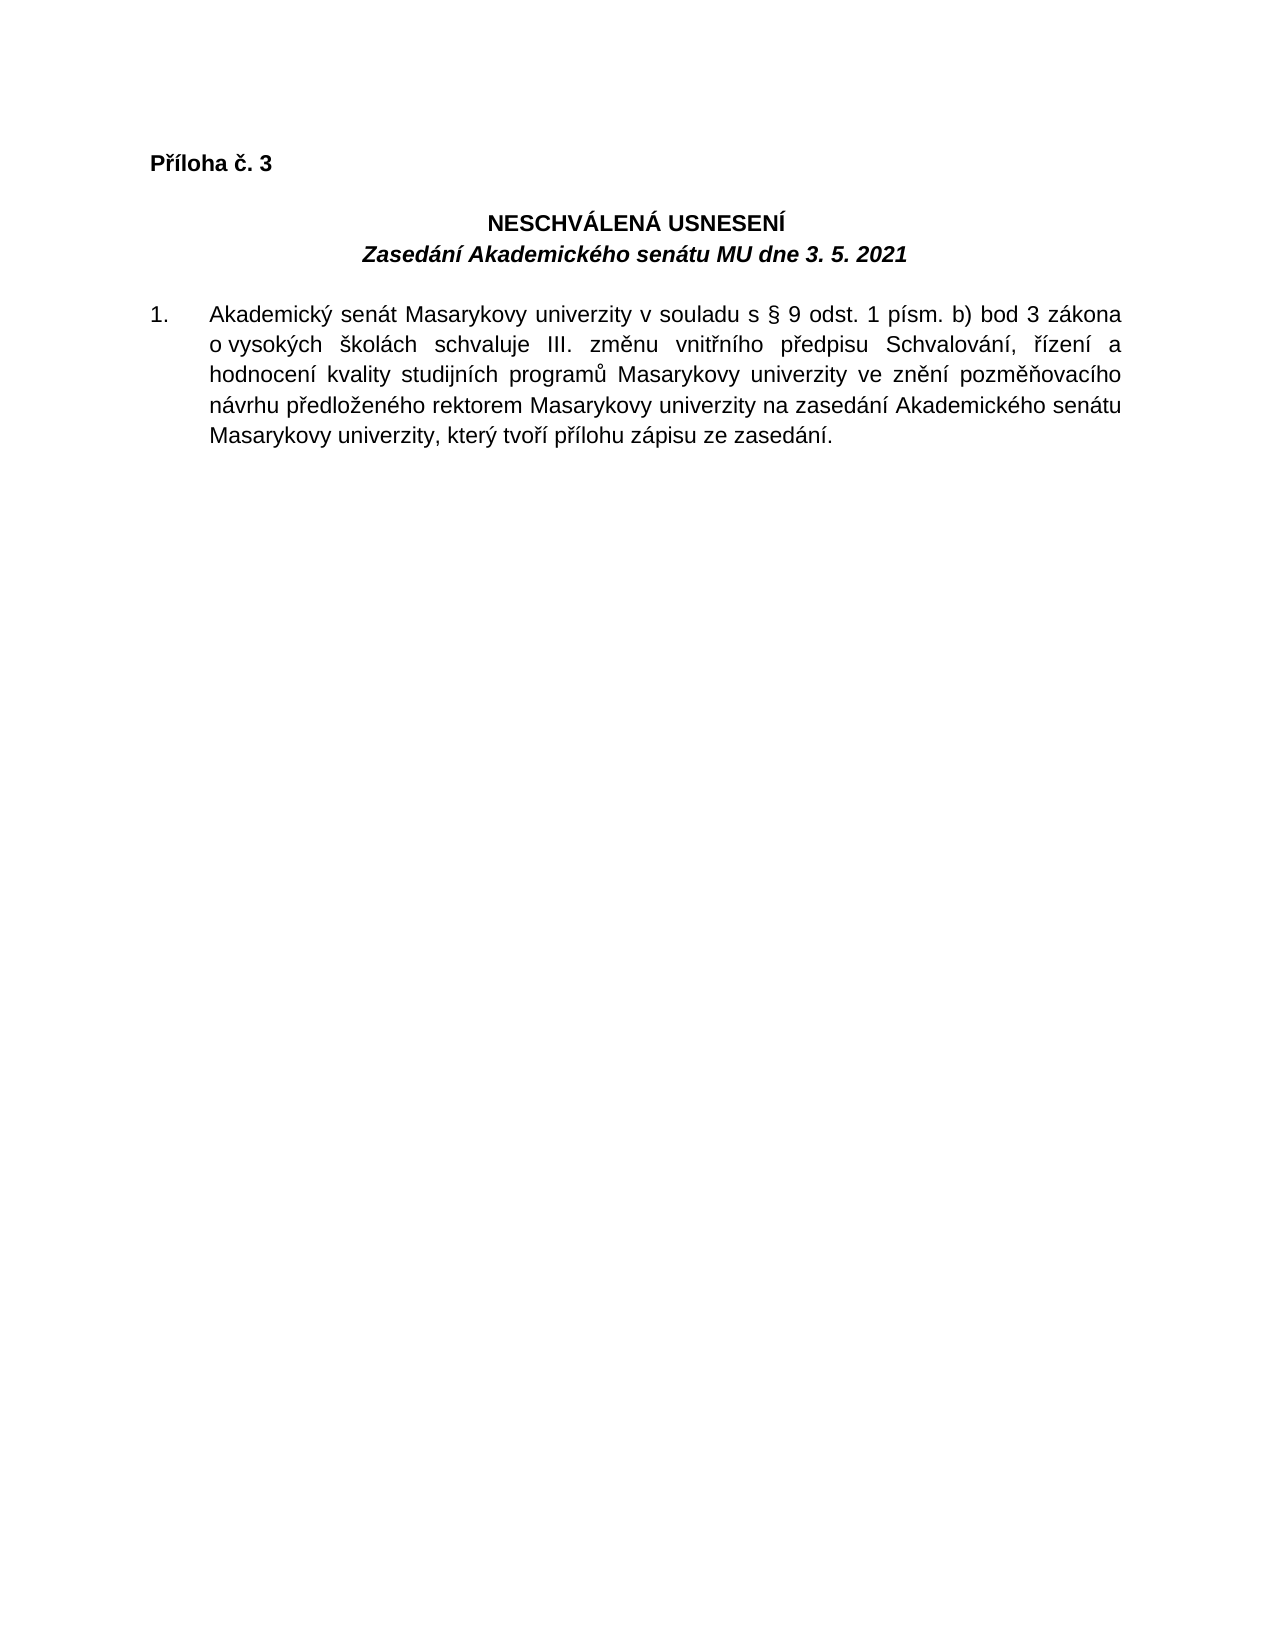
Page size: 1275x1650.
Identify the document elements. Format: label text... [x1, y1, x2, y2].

list Akademický senát Masarykovy univerzity v souladu s § 9 odst. 1 písm. b) bod 3 zákona o vysokých školách schvaluje III. změnu vnitřního předpisu Schvalování, řízení a hodnocení kvality studijních programů Masarykovy univerzity ve znění pozměňovacího návrhu předloženého rektorem Masarykovy univerzity na zasedání Akademického senátu Masarykovy univerzity, který tvoří přílohu zápisu ze zasedání. [150, 301, 1122, 448]
text NESCHVÁLENÁ USNESENÍ [150, 210, 1122, 237]
text Zasedání Akademického senátu MU dne 3. 5. 2021 [150, 241, 1122, 267]
text Příloha č. 3 [150, 150, 1122, 176]
